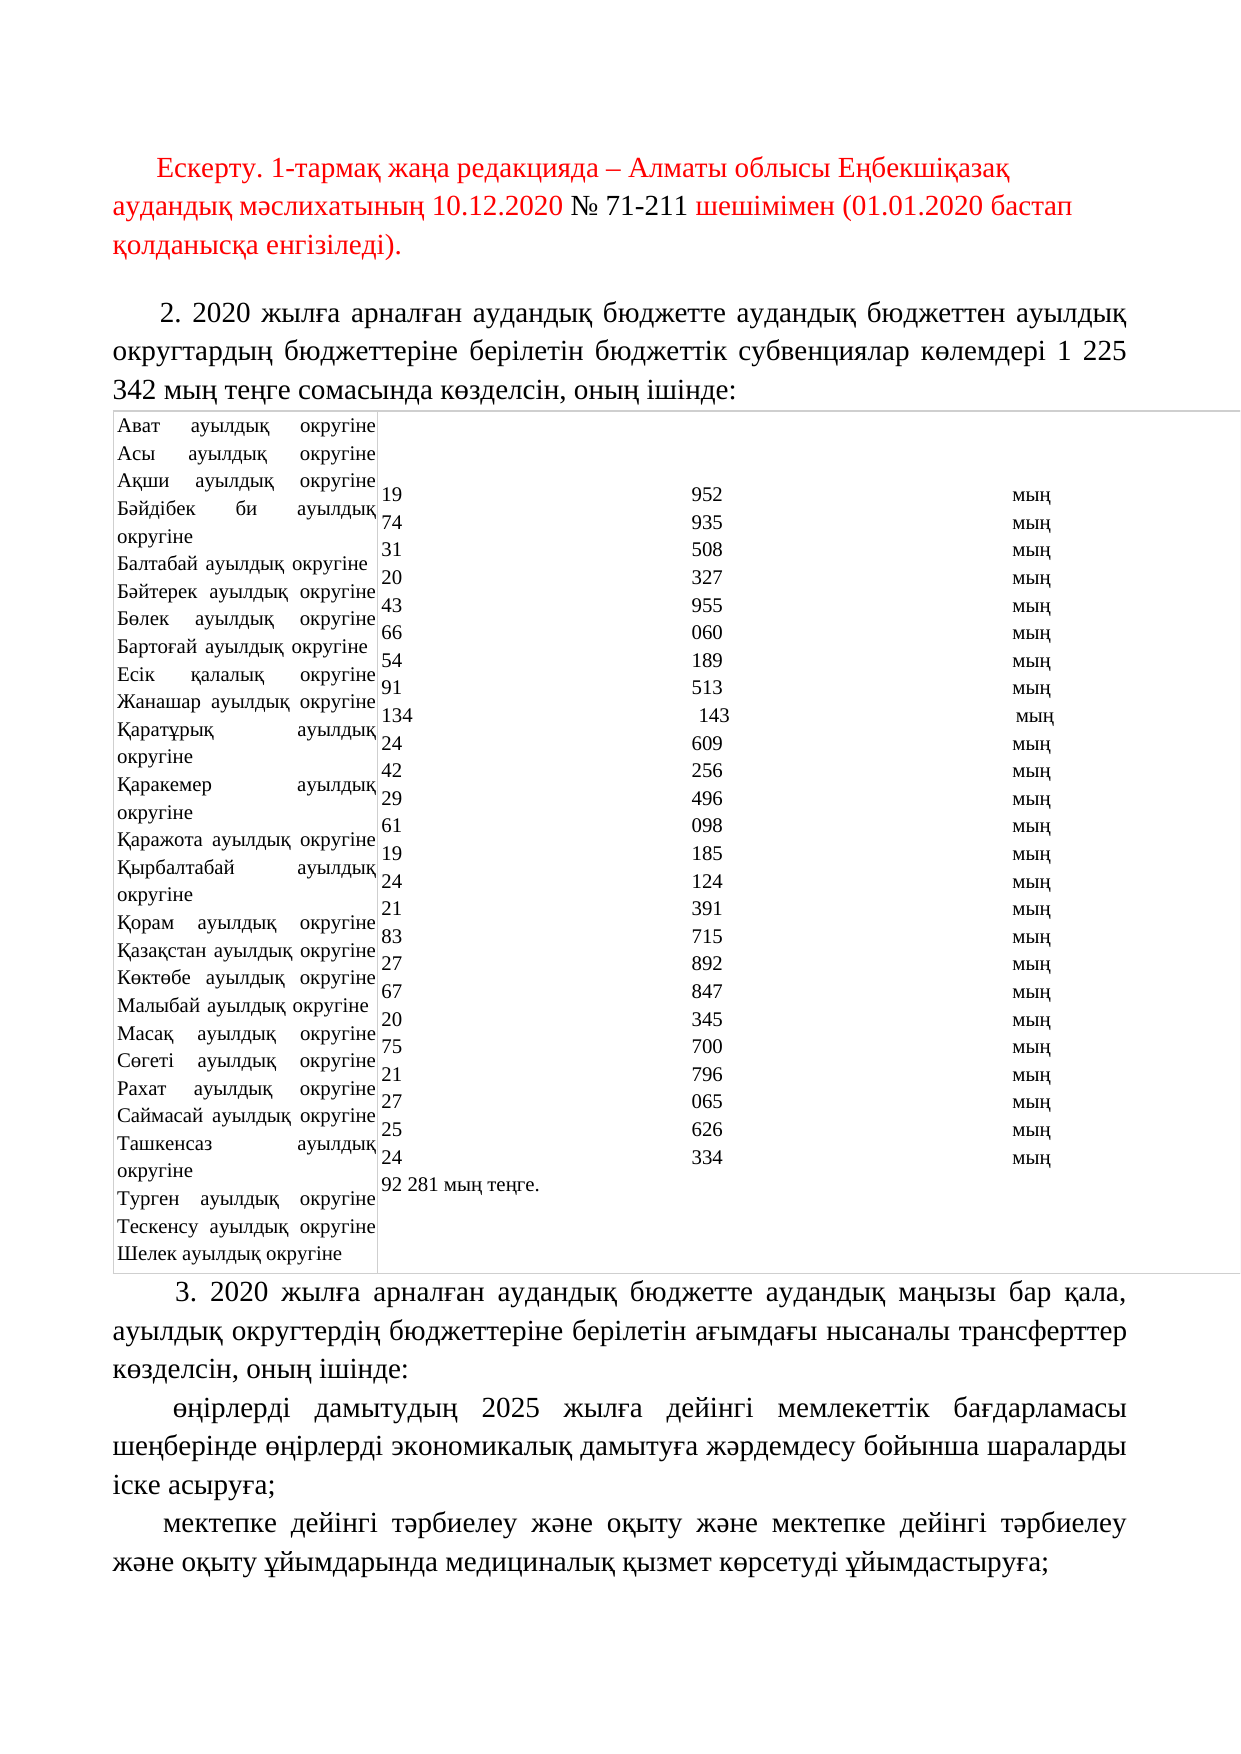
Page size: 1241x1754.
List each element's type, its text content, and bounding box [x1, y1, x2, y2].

table_header 19 952 мың теңге; 74 935 мың теңге; 31 508 мың теңге; 20 327 мың теңге; 43 955 мың теңге; 66 060 мың теңге; 54 189 мың теңге; 91 513 мың теңге; 134 143 мың теңге; 24 609 мың теңге; 42 256 мың теңге; 29 496 мың теңге; 61 098 мың теңге; 19 185 мың теңге; 24 124 мың теңге; 21 391 мың теңге; 83 715 мың теңге; 27 892 мың теңге; 67 847 мың теңге; 20 345 мың теңге; 75 700 мың теңге; 21 796 мың теңге; 27 065 мың теңге; 25 626 мың теңге; 24 334 мың теңге; 92 281 мың теңге. [378, 412, 1240, 1273]
text мектепке дейінгі тәрбиелеу және оқыту және мектепке дейінгі тәрбиелеу және оқыту ұйымдарында медициналық қызмет көрсетуді ұйымдастыруға; [112, 1505, 1128, 1577]
text Ескерту. 1-тармақ жаңа редакцияда – Алматы облысы Еңбекшіқазақ аудандық мәслихатының 10.12.2020 № 71-211 шешімімен (01.01.2020 бастап қолданысқа енгізіледі). [112, 150, 1128, 291]
text өңірлерді дамытудың 2025 жылға дейінгі мемлекеттік бағдарламасы шеңберінде өңірлерді экономикалық дамытуға жәрдемдесу бойынша шараларды іске асыруға; [112, 1390, 1128, 1500]
table_header Ават ауылдық округіне Асы ауылдық округіне Ақши ауылдық округіне Бәйдібек би ауылдық округіне Балтабай ауылдық округіне Бәйтерек ауылдық округіне Бөлек ауылдық округіне Бартоғай ауылдық округіне Есік қалалық округіне Жанашар ауылдық округіне Қаратұрық ауылдық округіне Қаракемер ауылдық округіне Қаражота ауылдық округіне Қырбалтабай ауылдық округіне Қорам ауылдық округіне Қазақстан ауылдық округіне Көктөбе ауылдық округіне Малыбай ауылдық округіне Масақ ауылдық округіне Сөгеті ауылдық округіне Рахат ауылдық округіне Саймасай ауылдық округіне Ташкенсаз ауылдық округіне Турген ауылдық округіне Тескенсу ауылдық округіне Шелек ауылдық округіне [114, 412, 377, 1273]
text 3. 2020 жылға арналған аудандық бюджетте аудандық маңызы бар қала, ауылдық округтердің бюджеттеріне берілетін ағымдағы нысаналы трансферттер көзделсін, оның ішінде: [112, 1274, 1128, 1385]
text 2. 2020 жылға арналған аудандық бюджетте аудандық бюджеттен ауылдық округтардың бюджеттеріне берілетін бюджеттік субвенциялар көлемдері 1 225 342 мың теңге сомасында көзделсін, оның ішінде: [112, 295, 1128, 405]
